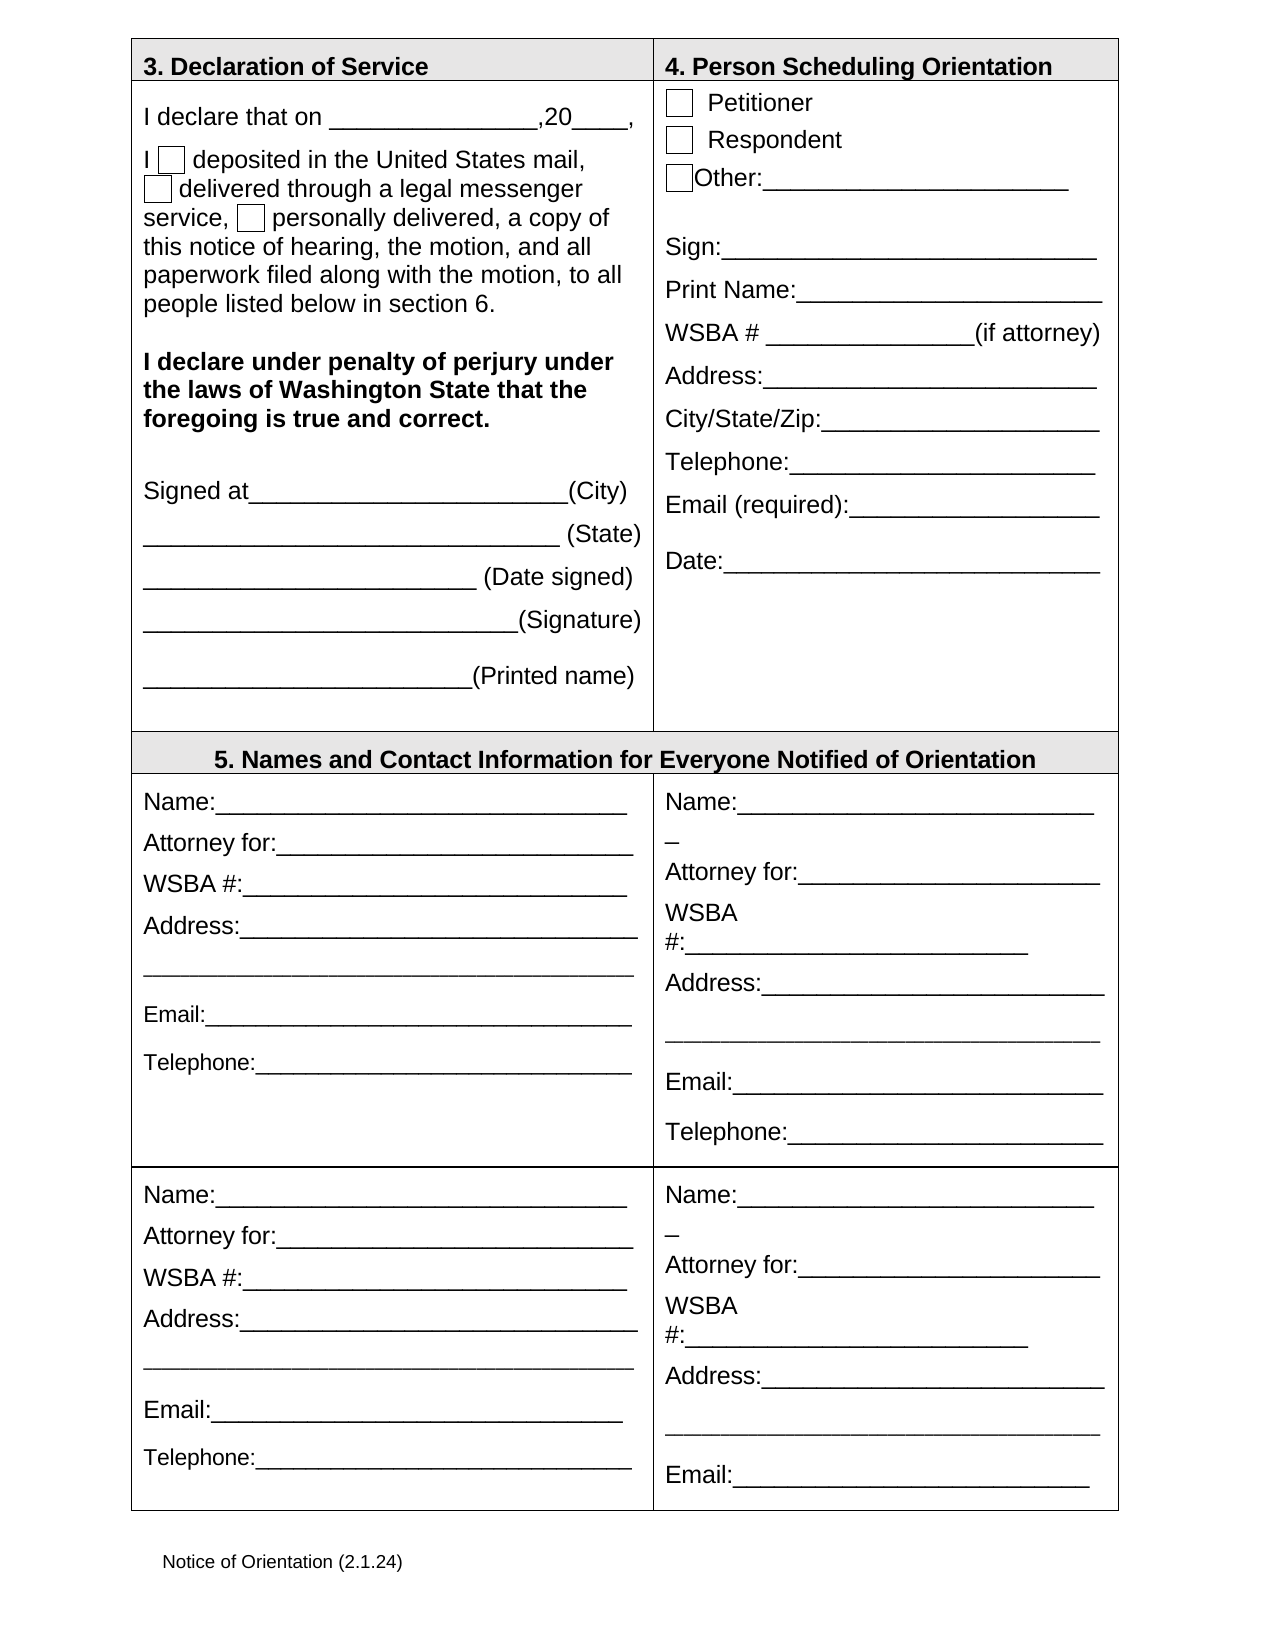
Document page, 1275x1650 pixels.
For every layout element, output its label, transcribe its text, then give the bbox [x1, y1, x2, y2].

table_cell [654, 1168, 1118, 1510]
table_header 3. Declaration of Service [132, 39, 653, 80]
table_cell I declare that on _______________,20____, I deposited in the United States mail, delivered through a legal messenger service, personally delivered, a copy of this notice of hearing, the motion, and all paperwork filed along with the motion, to all people listed below in section 6. I declare under penalty of perjury under the laws of Washington State that the foregoing is true and correct. Signed at_______________________(City) ______________________________ (State) ________________________ (Date signed) ___________________________(Signature) ________________________(Printed name) [132, 81, 653, 731]
table_header 4. Person Scheduling Orientation [654, 39, 1118, 80]
table_cell Name:______________________________ Attorney for:__________________________ WSBA #:____________________________ Address:_____________________________ _____________________________________________________ Email:__________________________________ Telephone:______________________________ [132, 774, 653, 1166]
table_cell Petitioner Respondent Other:______________________ Sign:___________________________ Print Name:______________________ WSBA # _______________(if attorney) Address:________________________ City/State/Zip:____________________ Telephone:______________________ Email (required):__________________ Date:______________________________ [654, 81, 1118, 731]
table_cell 5. Names and Contact Information for Everyone Notified of Orientation [132, 732, 1118, 773]
table_cell Name:___________________________ Attorney for:______________________ WSBA #:_________________________ Address:_________________________ _______________________________________________ Email:___________________________ Telephone:_______________________ [654, 774, 1118, 1166]
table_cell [132, 1168, 653, 1510]
